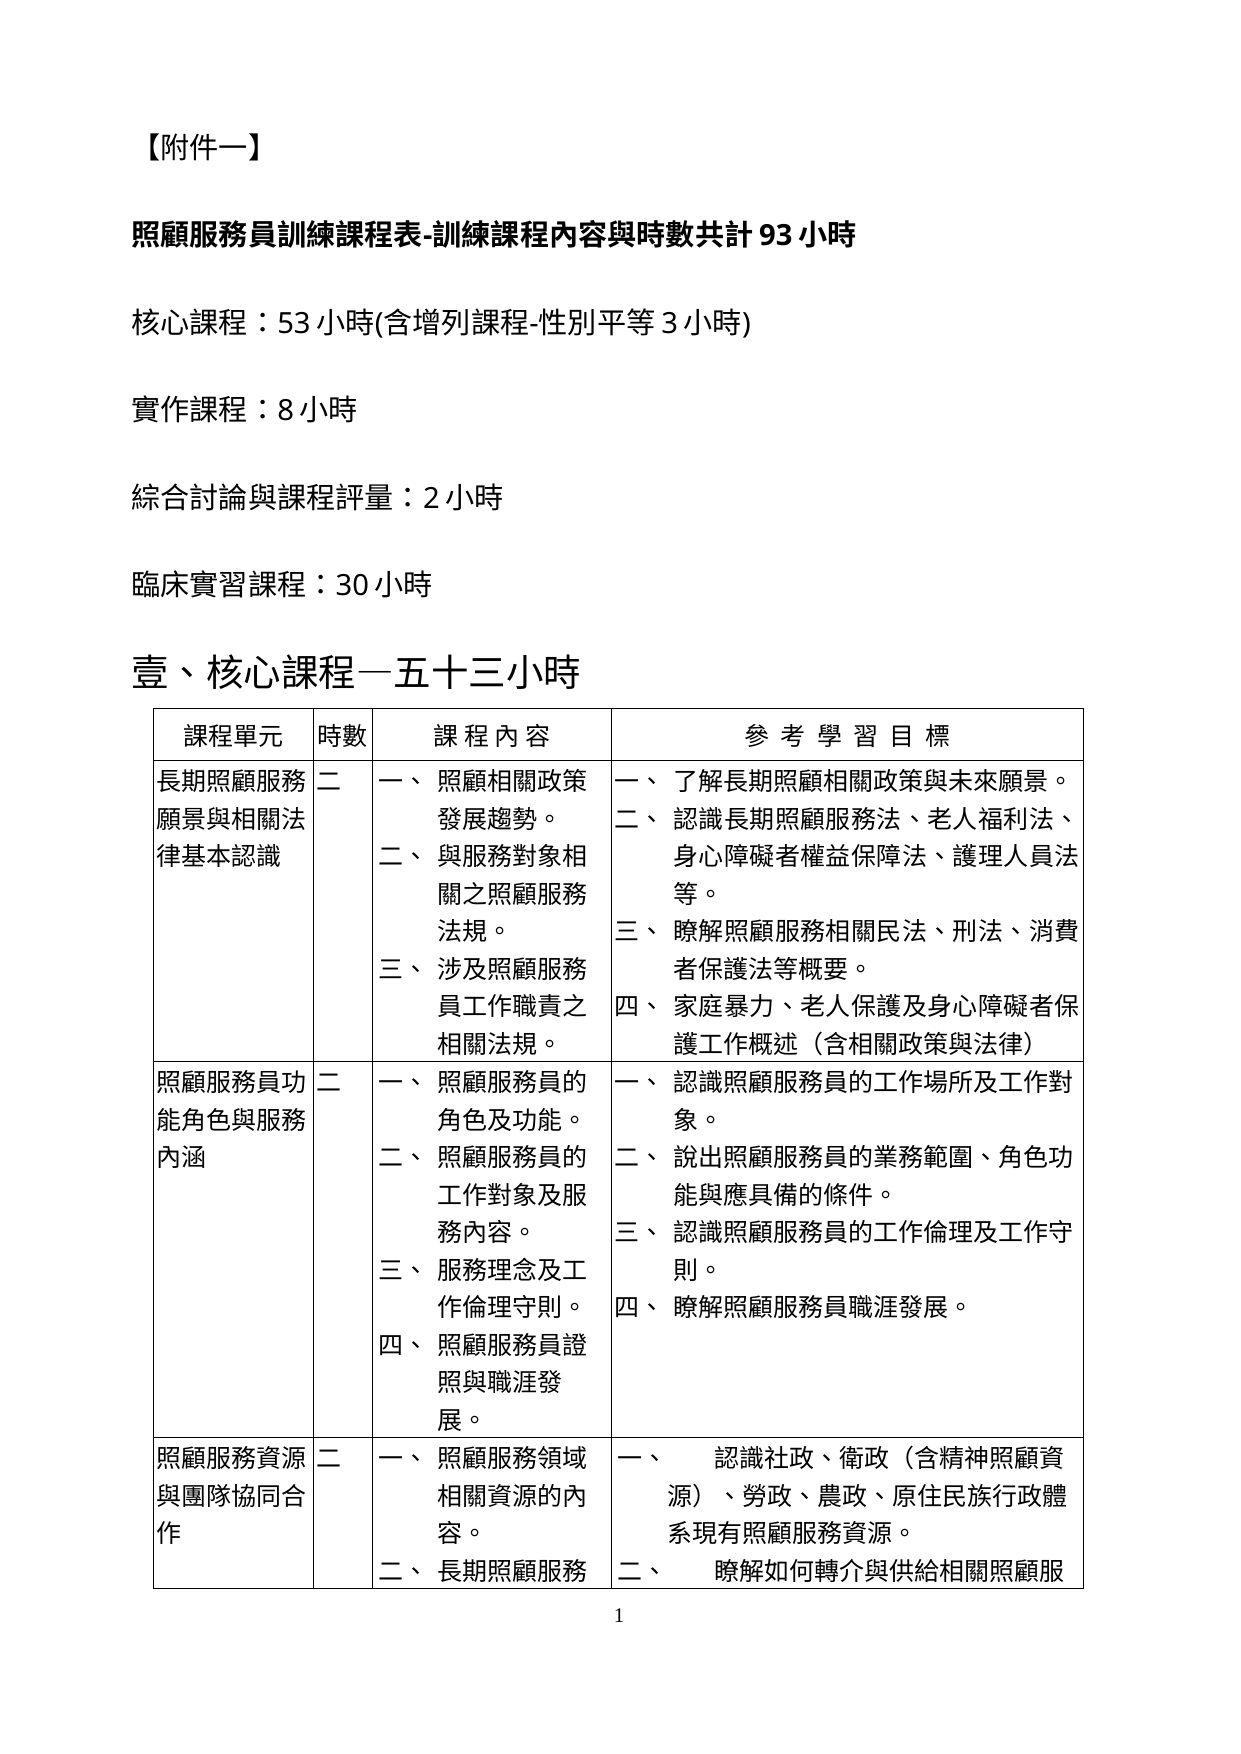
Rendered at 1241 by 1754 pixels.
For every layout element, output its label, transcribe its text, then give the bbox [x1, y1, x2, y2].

text 核心課程：53小時(含增列課程-性別平等3小時) [131, 283, 1106, 358]
table_header 課程單元 [154, 709, 313, 760]
text 壹、核心課程—五十三小時 [131, 633, 1106, 708]
table_header 課 程 內 容 [373, 709, 611, 760]
table_header 參 考 學 習 目 標 [612, 709, 1083, 760]
text 照顧服務員訓練課程表-訓練課程內容與時數共計93小時 [131, 196, 1106, 271]
table_cell 二 [314, 761, 372, 1061]
table_cell 了解長期照顧相關政策與未來願景。 認識長期照顧服務法、老人福利法、身心障礙者權益保障法、護理人員法等。 瞭解照顧服務相關民法、刑法、消費者保護法等概要。 家庭暴力、老人保護及身心障礙者保護工作概述（含相關政策與法律） [612, 761, 1083, 1061]
text 臨床實習課程：30小時 [131, 546, 1106, 621]
table_cell 照顧服務員功能角色與服務內涵 [154, 1062, 313, 1437]
text 實作課程：8小時 [131, 371, 1106, 446]
table_cell 認識照顧服務員的工作場所及工作對象。 說出照顧服務員的業務範圍、角色功能與應具備的條件。 認識照顧服務員的工作倫理及工作守則。 瞭解照顧服務員職涯發展。 [612, 1062, 1083, 1437]
table_cell 照顧服務員的角色及功能。 照顧服務員的工作對象及服務內容。 服務理念及工作倫理守則。 照顧服務員證照與職涯發展。 [373, 1062, 611, 1437]
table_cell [612, 1438, 1083, 1588]
table_cell 長期照顧服務願景與相關法律基本認識 [154, 761, 313, 1061]
table_cell 二 [314, 1438, 372, 1588]
text 綜合討論與課程評量：2小時 [131, 458, 1106, 533]
table_header 時數 [314, 709, 372, 760]
table_cell 照顧相關政策發展趨勢。 與服務對象相關之照顧服務法規。 涉及照顧服務員工作職責之相關法規。 [373, 761, 611, 1061]
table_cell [373, 1438, 611, 1588]
text 【附件一】 [131, 108, 1106, 183]
table_cell 照顧服務資源與團隊協同合作 [154, 1438, 313, 1588]
table_cell 二 [314, 1062, 372, 1437]
